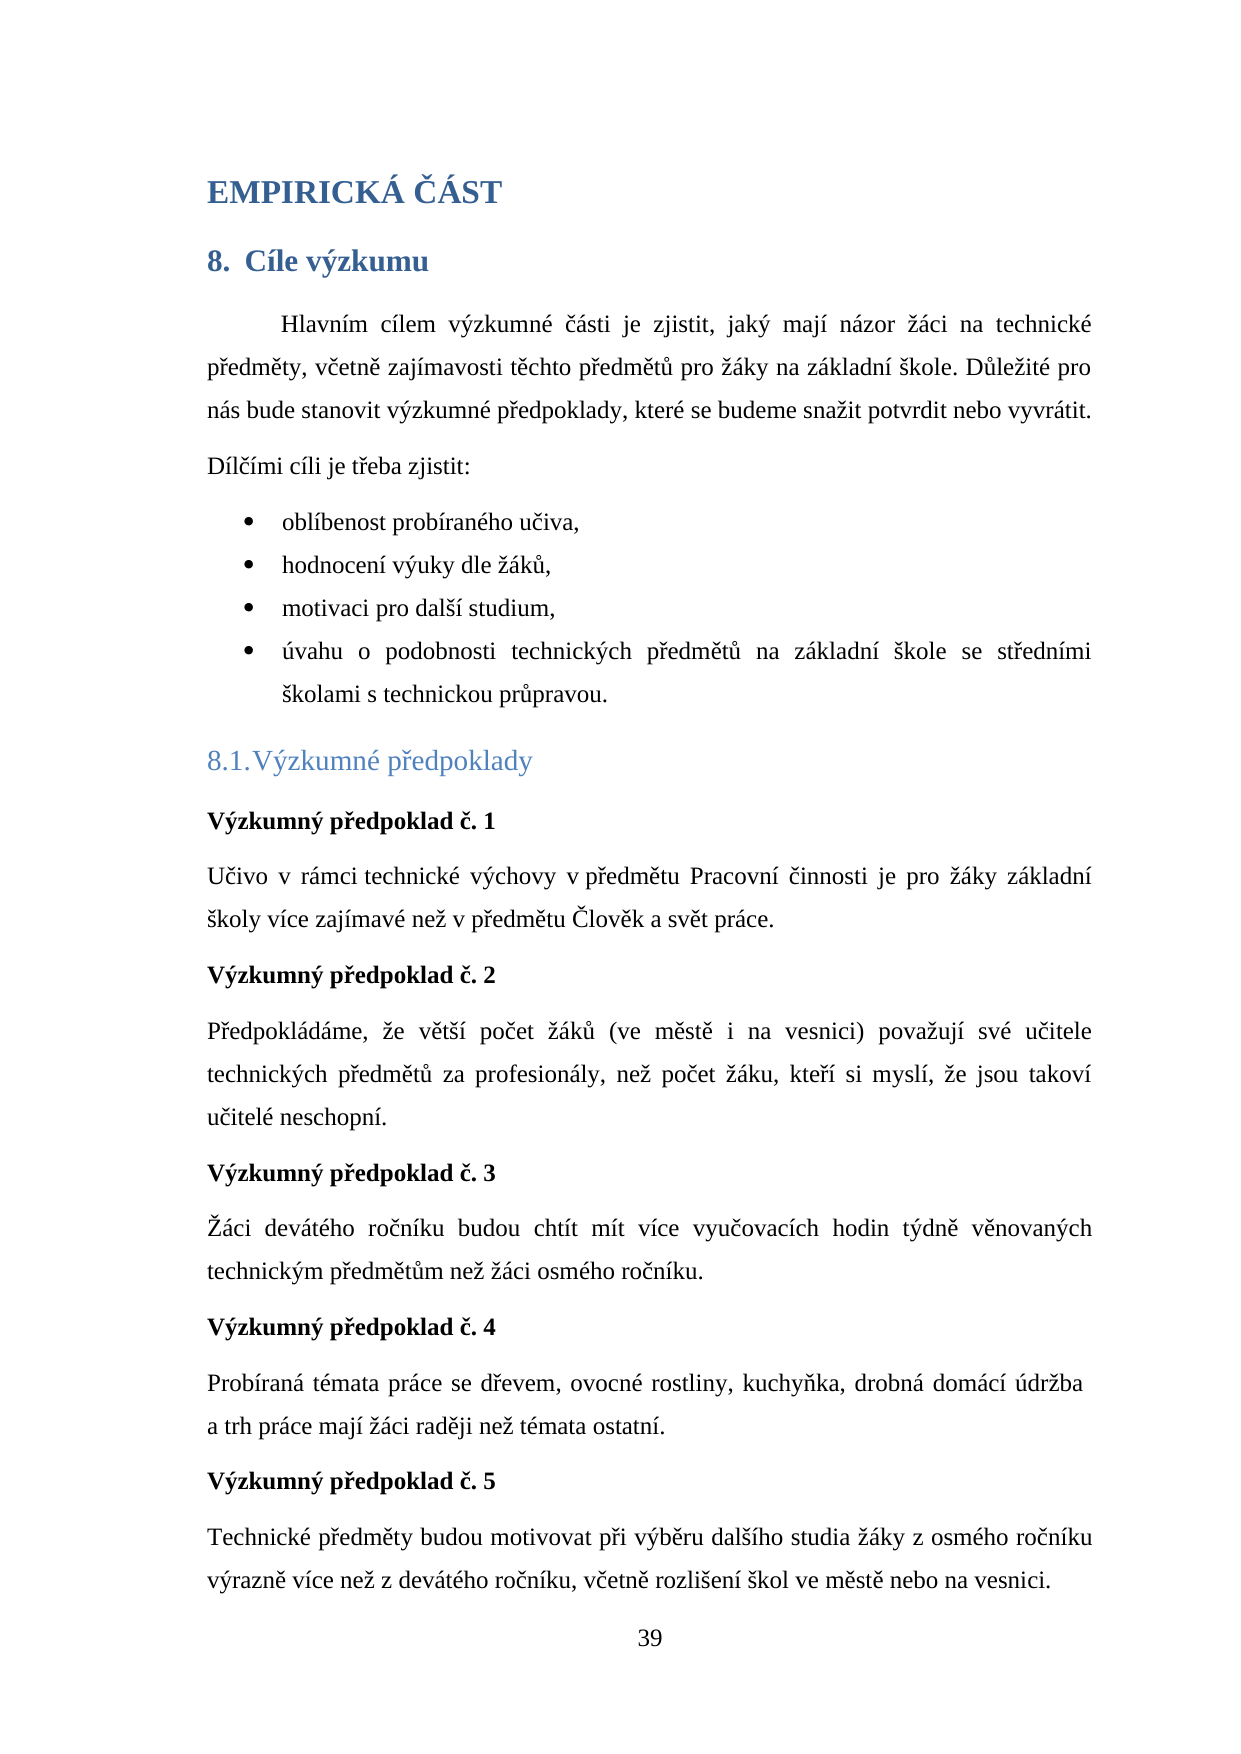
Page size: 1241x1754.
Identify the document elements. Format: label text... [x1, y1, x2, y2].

text Dílčími cíli je třeba zjistit: [207, 451, 1092, 480]
text Probíraná témata práce se dřevem, ovocné rostliny, kuchyňka, drobná domácí údržba a trh práce mají žáci raději než témata ostatní. [207, 1368, 1092, 1439]
text Žáci devátého ročníku budou chtít mít více vyučovacích hodin týdně věnovaných technickým předmětům než žáci osmého ročníku. [207, 1213, 1092, 1285]
text Technické předměty budou motivovat při výběru dalšího studia žáky z osmého ročníku výrazně více než z devátého ročníku, včetně rozlišení škol ve městě nebo na vesnici. [207, 1522, 1092, 1594]
list motivaci pro další studium, [244, 593, 1092, 622]
text Výzkumný předpoklad č. 5 [207, 1466, 1092, 1495]
subtitle Cíle výzkumu [207, 243, 1092, 279]
list úvahu o podobnosti technických předmětů na základní škole se středními školami s technickou průpravou. [244, 636, 1092, 708]
text Výzkumný předpoklad č. 3 [207, 1158, 1092, 1186]
text Výzkumný předpoklad č. 2 [207, 960, 1092, 989]
list oblíbenost probíraného učiva, [244, 507, 1092, 535]
list hodnocení výuky dle žáků, [244, 550, 1092, 578]
text Předpokládáme, že větší počet žáků (ve městě i na vesnici) považují své učitele technických předmětů za profesionály, než počet žáku, kteří si myslí, že jsou takoví učitelé neschopní. [207, 1016, 1092, 1131]
text Výzkumný předpoklad č. 1 [207, 806, 1092, 834]
text Učivo v rámci technické výchovy v předmětu Pracovní činnosti je pro žáky základní školy více zajímavé než v předmětu Člověk a svět práce. [207, 861, 1092, 933]
text Výzkumný předpoklad č. 4 [207, 1312, 1092, 1341]
text Hlavním cílem výzkumné části je zjistit, jaký mají názor žáci na technické předměty, včetně zajímavosti těchto předmětů pro žáky na základní škole. Důležité pro nás bude stanovit výzkumné předpoklady, které se budeme snažit potvrdit nebo vyvrátit. [207, 309, 1092, 424]
subtitle EMPIRICKÁ ČÁST [207, 173, 1092, 211]
subtitle Výzkumné předpoklady [207, 743, 1092, 777]
